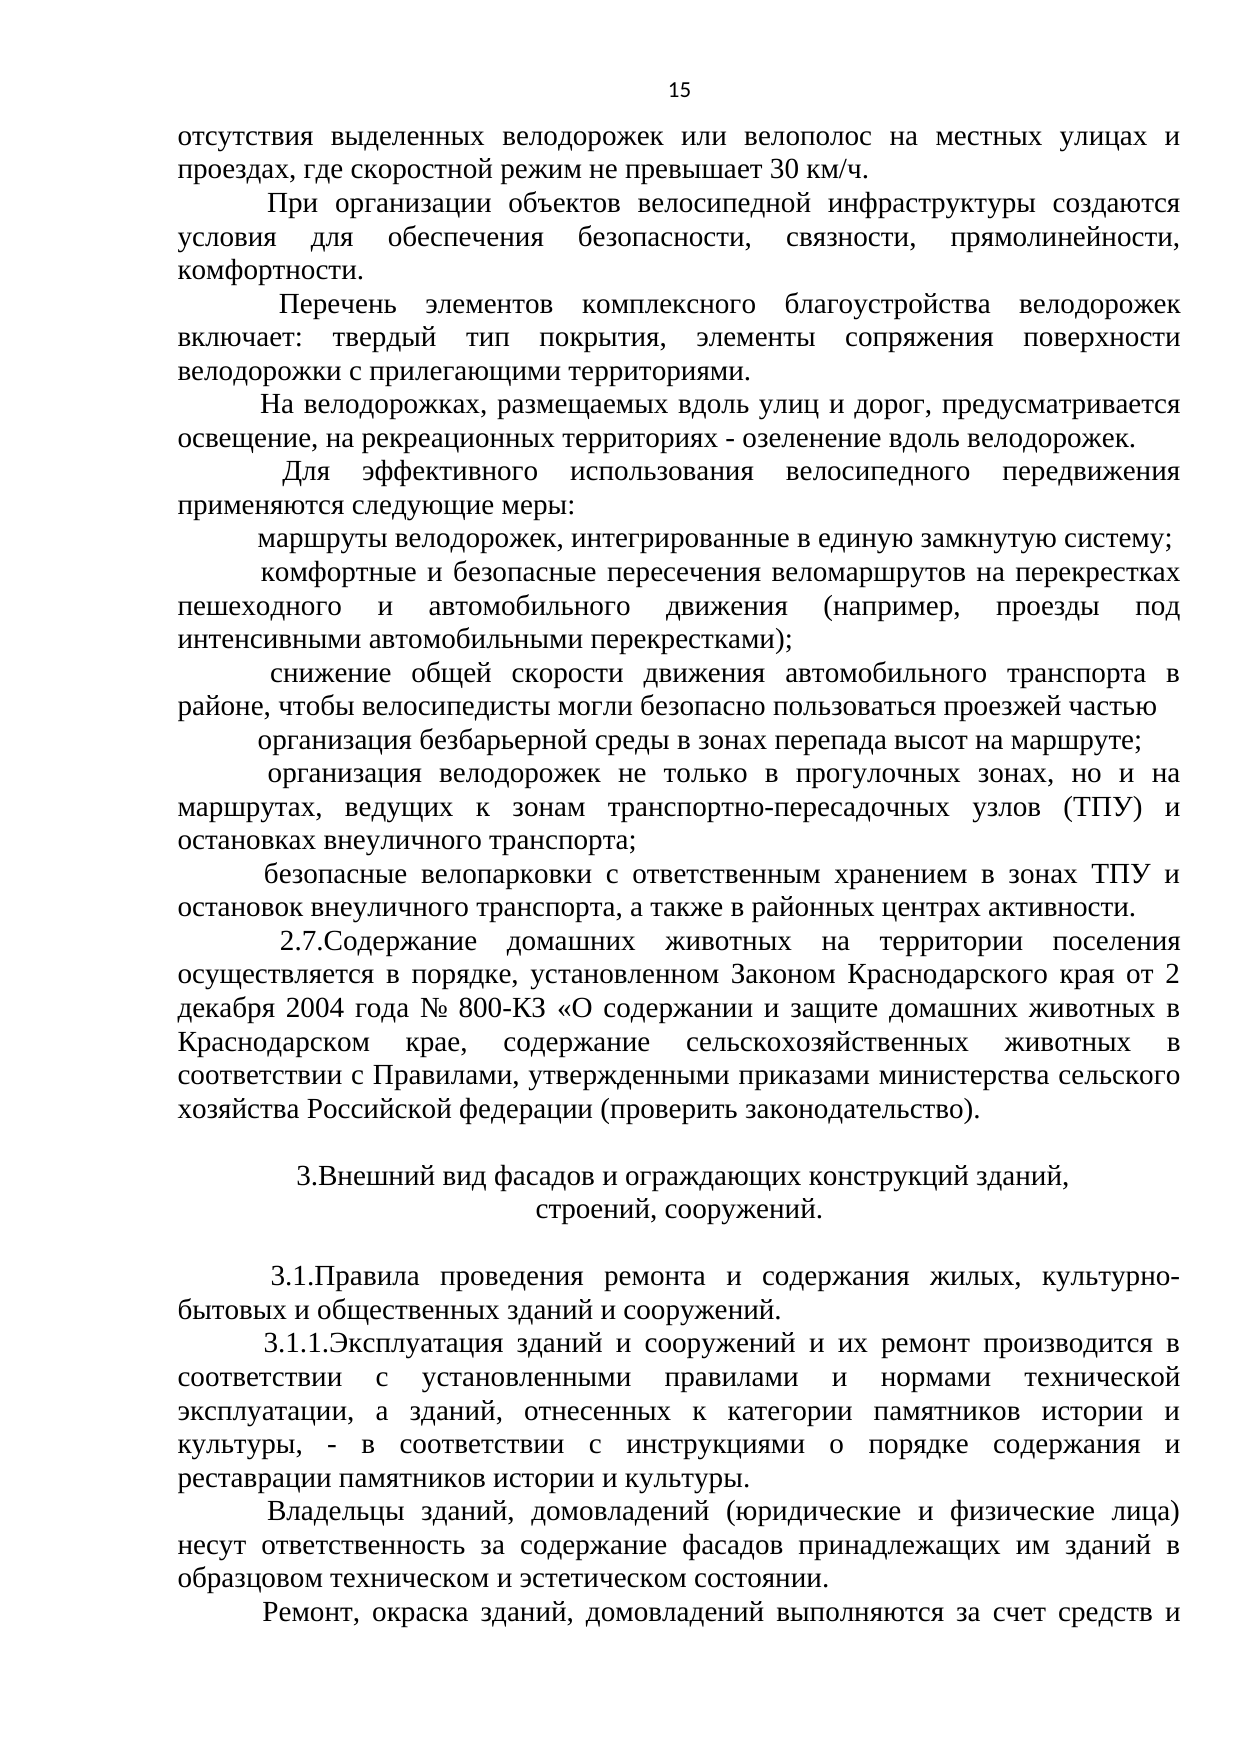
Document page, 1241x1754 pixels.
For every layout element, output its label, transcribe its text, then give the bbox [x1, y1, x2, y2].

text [177, 118, 1181, 185]
text 3.Внешний вид фасадов и ограждающих конструкций зданий, строений, сооружений. [236, 1158, 1122, 1225]
text Перечень элементов комплексного благоустройства велодорожек включает: твердый тип покрытия, элементы сопряжения поверхности велодорожки с прилегающими территориями. [177, 286, 1181, 386]
text 3.1.1.Эксплуатация зданий и сооружений и их ремонт производится в соответствии с установленными правилами и нормами технической эксплуатации, а зданий, отнесенных к категории памятников истории и культуры, - в соответствии с инструкциями о порядке содержания и реставрации памятников истории и культуры. [177, 1326, 1181, 1493]
text На велодорожках, размещаемых вдоль улиц и дорог, предусматривается освещение, на рекреационных территориях - озеленение вдоль велодорожек. [177, 386, 1181, 453]
text Для эффективного использования велосипедного передвижения применяются следующие меры: [177, 453, 1181, 521]
text При организации объектов велосипедной инфраструктуры создаются условия для обеспечения безопасности, связности, прямолинейности, комфортности. [177, 185, 1181, 286]
text маршруты велодорожек, интегрированные в единую замкнутую систему; [177, 521, 1181, 554]
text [177, 1594, 1181, 1627]
text 3.1.Правила проведения ремонта и содержания жилых, культурно-бытовых и общественных зданий и сооружений. [177, 1258, 1181, 1326]
text снижение общей скорости движения автомобильного транспорта в районе, чтобы велосипедисты могли безопасно пользоваться проезжей частью [177, 655, 1181, 722]
text Владельцы зданий, домовладений (юридические и физические лица) несут ответственность за содержание фасадов принадлежащих им зданий в образцовом техническом и эстетическом состоянии. [177, 1493, 1181, 1594]
text 2.7.Содержание домашних животных на территории поселения осуществляется в порядке, установленном Законом Краснодарского края от 2 декабря 2004 года № 800-КЗ «О содержании и защите домашних животных в Краснодарском крае, содержание сельскохозяйственных животных в соответствии с Правилами, утвержденными приказами министерства сельского хозяйства Российской федерации (проверить законодательство). [177, 923, 1181, 1124]
text безопасные велопарковки с ответственным хранением в зонах ТПУ и остановок внеуличного транспорта, а также в районных центрах активности. [177, 856, 1181, 923]
text комфортные и безопасные пересечения веломаршрутов на перекрестках пешеходного и автомобильного движения (например, проезды под интенсивными автомобильными перекрестками); [177, 554, 1181, 655]
text организация велодорожек не только в прогулочных зонах, но и на маршрутах, ведущих к зонам транспортно-пересадочных узлов (ТПУ) и остановках внеуличного транспорта; [177, 755, 1181, 856]
text организация безбарьерной среды в зонах перепада высот на маршруте; [177, 722, 1181, 755]
